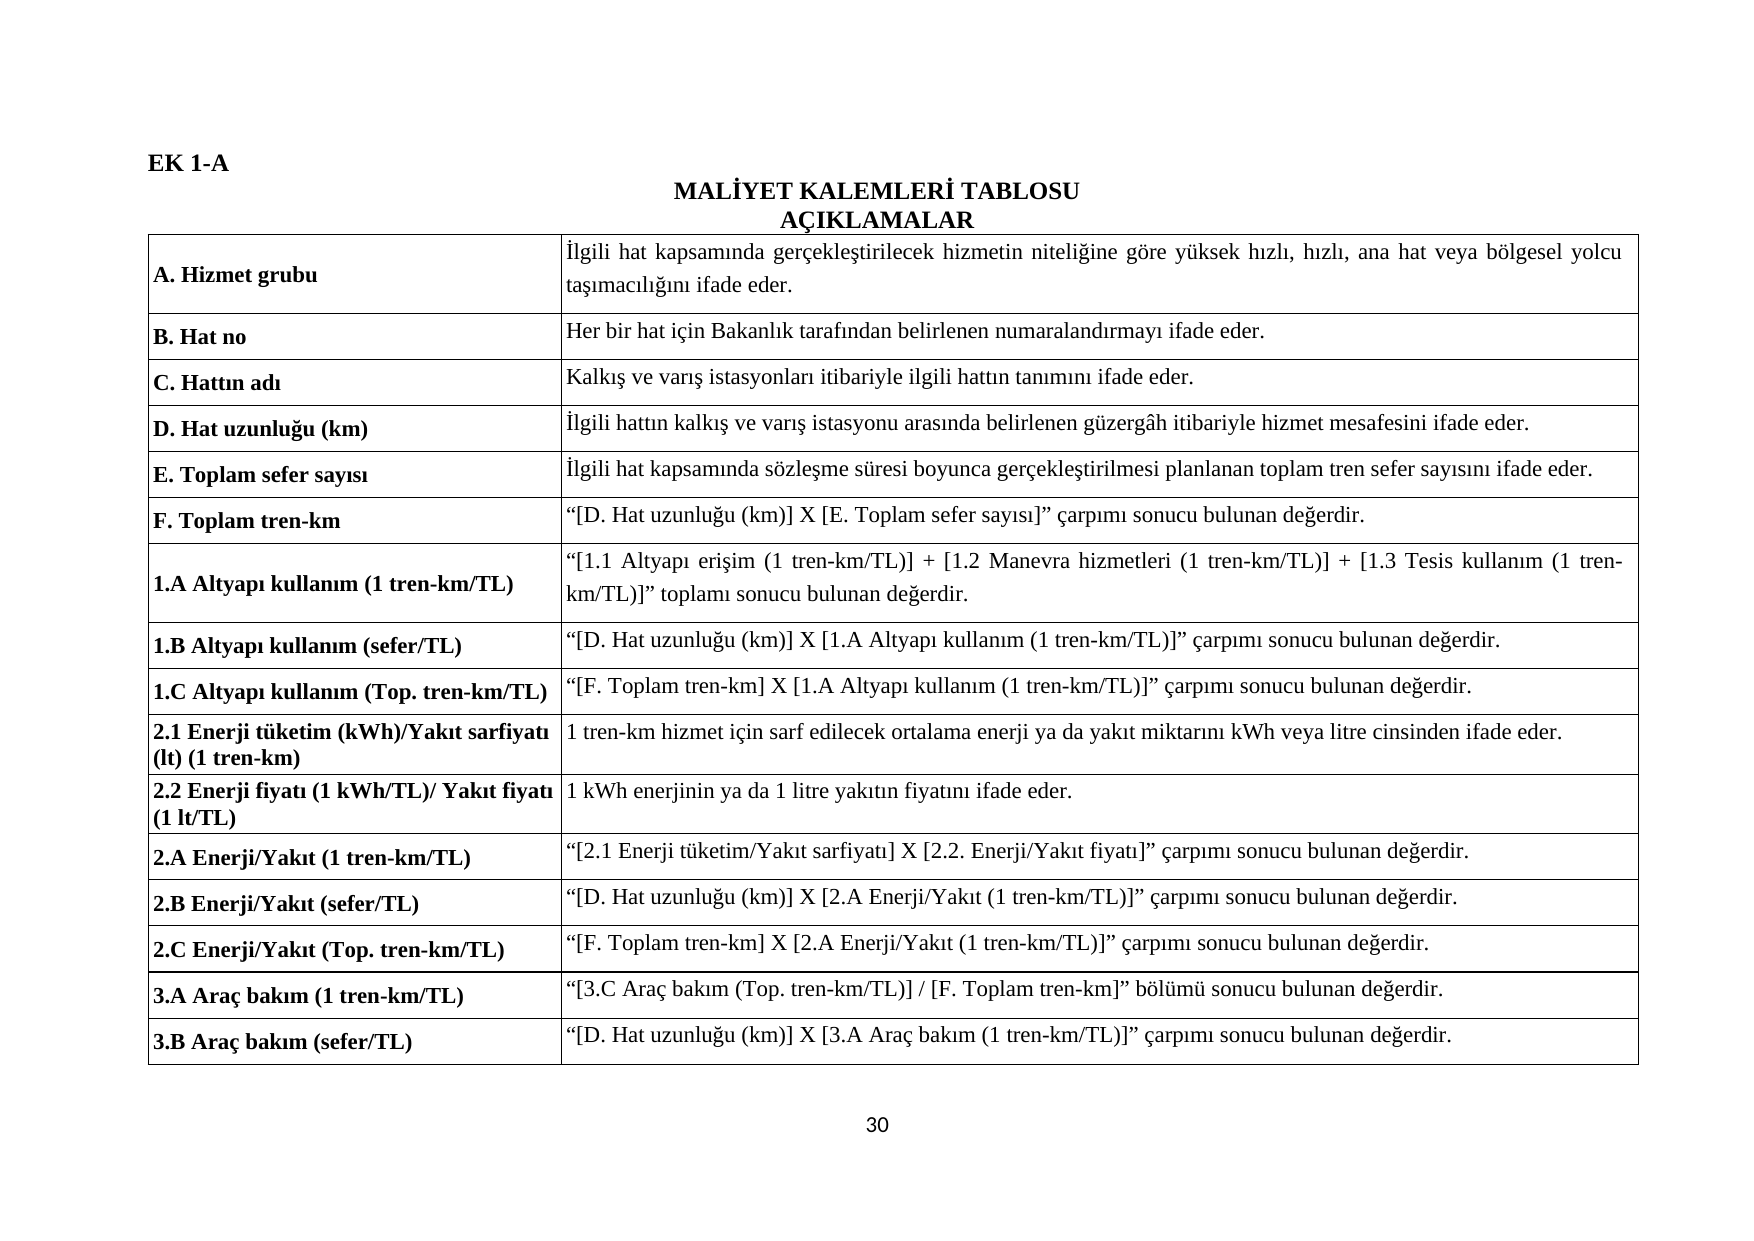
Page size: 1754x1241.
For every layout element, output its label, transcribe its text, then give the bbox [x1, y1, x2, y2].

table_cell 3.B Araç bakım (sefer/TL) [149, 1019, 561, 1063]
table_cell 3.A Araç bakım (1 tren-km/TL) [149, 973, 561, 1017]
table_cell 1.A Altyapı kullanım (1 tren-km/TL) [149, 544, 561, 622]
table_cell 1.C Altyapı kullanım (Top. tren-km/TL) [149, 669, 561, 714]
table_cell “[D. Hat uzunluğu (km)] X [3.A Araç bakım (1 tren-km/TL)]” çarpımı sonucu bulunan değerdir. [562, 1019, 1638, 1063]
table_cell E. Toplam sefer sayısı [149, 452, 561, 497]
table_cell “[2.1 Enerji tüketim/Yakıt sarfiyatı] X [2.2. Enerji/Yakıt fiyatı]” çarpımı sonucu bulunan değerdir. [562, 834, 1638, 879]
table_cell B. Hat no [149, 314, 561, 359]
table_cell “[F. Toplam tren-km] X [1.A Altyapı kullanım (1 tren-km/TL)]” çarpımı sonucu bulunan değerdir. [562, 669, 1638, 714]
table_cell “[D. Hat uzunluğu (km)] X [2.A Enerji/Yakıt (1 tren-km/TL)]” çarpımı sonucu bulunan değerdir. [562, 880, 1638, 925]
table_cell Kalkış ve varış istasyonları itibariyle ilgili hattın tanımını ifade eder. [562, 360, 1638, 405]
table_cell “[1.1 Altyapı erişim (1 tren-km/TL)] + [1.2 Manevra hizmetleri (1 tren-km/TL)] + [1.3 Tesis kullanım (1 tren-km/TL)]” toplamı sonucu bulunan değerdir. [562, 544, 1638, 622]
table_cell “[F. Toplam tren-km] X [2.A Enerji/Yakıt (1 tren-km/TL)]” çarpımı sonucu bulunan değerdir. [562, 926, 1638, 971]
table_cell 2.A Enerji/Yakıt (1 tren-km/TL) [149, 834, 561, 879]
table_cell 2.2 Enerji fiyatı (1 kWh/TL)/ Yakıt fiyatı (1 lt/TL) [149, 775, 561, 833]
table_cell 2.B Enerji/Yakıt (sefer/TL) [149, 880, 561, 925]
table_header İlgili hat kapsamında gerçekleştirilecek hizmetin niteliğine göre yüksek hızlı, hızlı, ana hat veya bölgesel yolcu taşımacılığını ifade eder. [562, 235, 1638, 313]
text EK 1-A [148, 148, 1606, 176]
table_cell 1 tren-km hizmet için sarf edilecek ortalama enerji ya da yakıt miktarını kWh veya litre cinsinden ifade eder. [562, 715, 1638, 774]
table_cell D. Hat uzunluğu (km) [149, 406, 561, 451]
table_cell İlgili hat kapsamında sözleşme süresi boyunca gerçekleştirilmesi planlanan toplam tren sefer sayısını ifade eder. [562, 452, 1638, 497]
table_cell “[D. Hat uzunluğu (km)] X [E. Toplam sefer sayısı]” çarpımı sonucu bulunan değerdir. [562, 498, 1638, 543]
table_cell Her bir hat için Bakanlık tarafından belirlenen numaralandırmayı ifade eder. [562, 314, 1638, 359]
table_cell “[3.C Araç bakım (Top. tren-km/TL)] / [F. Toplam tren-km]” bölümü sonucu bulunan değerdir. [562, 973, 1638, 1017]
text AÇIKLAMALAR [148, 205, 1606, 234]
table_cell 1.B Altyapı kullanım (sefer/TL) [149, 623, 561, 668]
table_cell F. Toplam tren-km [149, 498, 561, 543]
table_cell 1 kWh enerjinin ya da 1 litre yakıtın fiyatını ifade eder. [562, 775, 1638, 833]
table_cell C. Hattın adı [149, 360, 561, 405]
table_cell 2.1 Enerji tüketim (kWh)/Yakıt sarfiyatı (lt) (1 tren-km) [149, 715, 561, 774]
text MALİYET KALEMLERİ TABLOSU [148, 176, 1606, 205]
table_cell İlgili hattın kalkış ve varış istasyonu arasında belirlenen güzergâh itibariyle hizmet mesafesini ifade eder. [562, 406, 1638, 451]
table_cell 2.C Enerji/Yakıt (Top. tren-km/TL) [149, 926, 561, 971]
table_header A. Hizmet grubu [149, 235, 561, 313]
table_cell “[D. Hat uzunluğu (km)] X [1.A Altyapı kullanım (1 tren-km/TL)]” çarpımı sonucu bulunan değerdir. [562, 623, 1638, 668]
